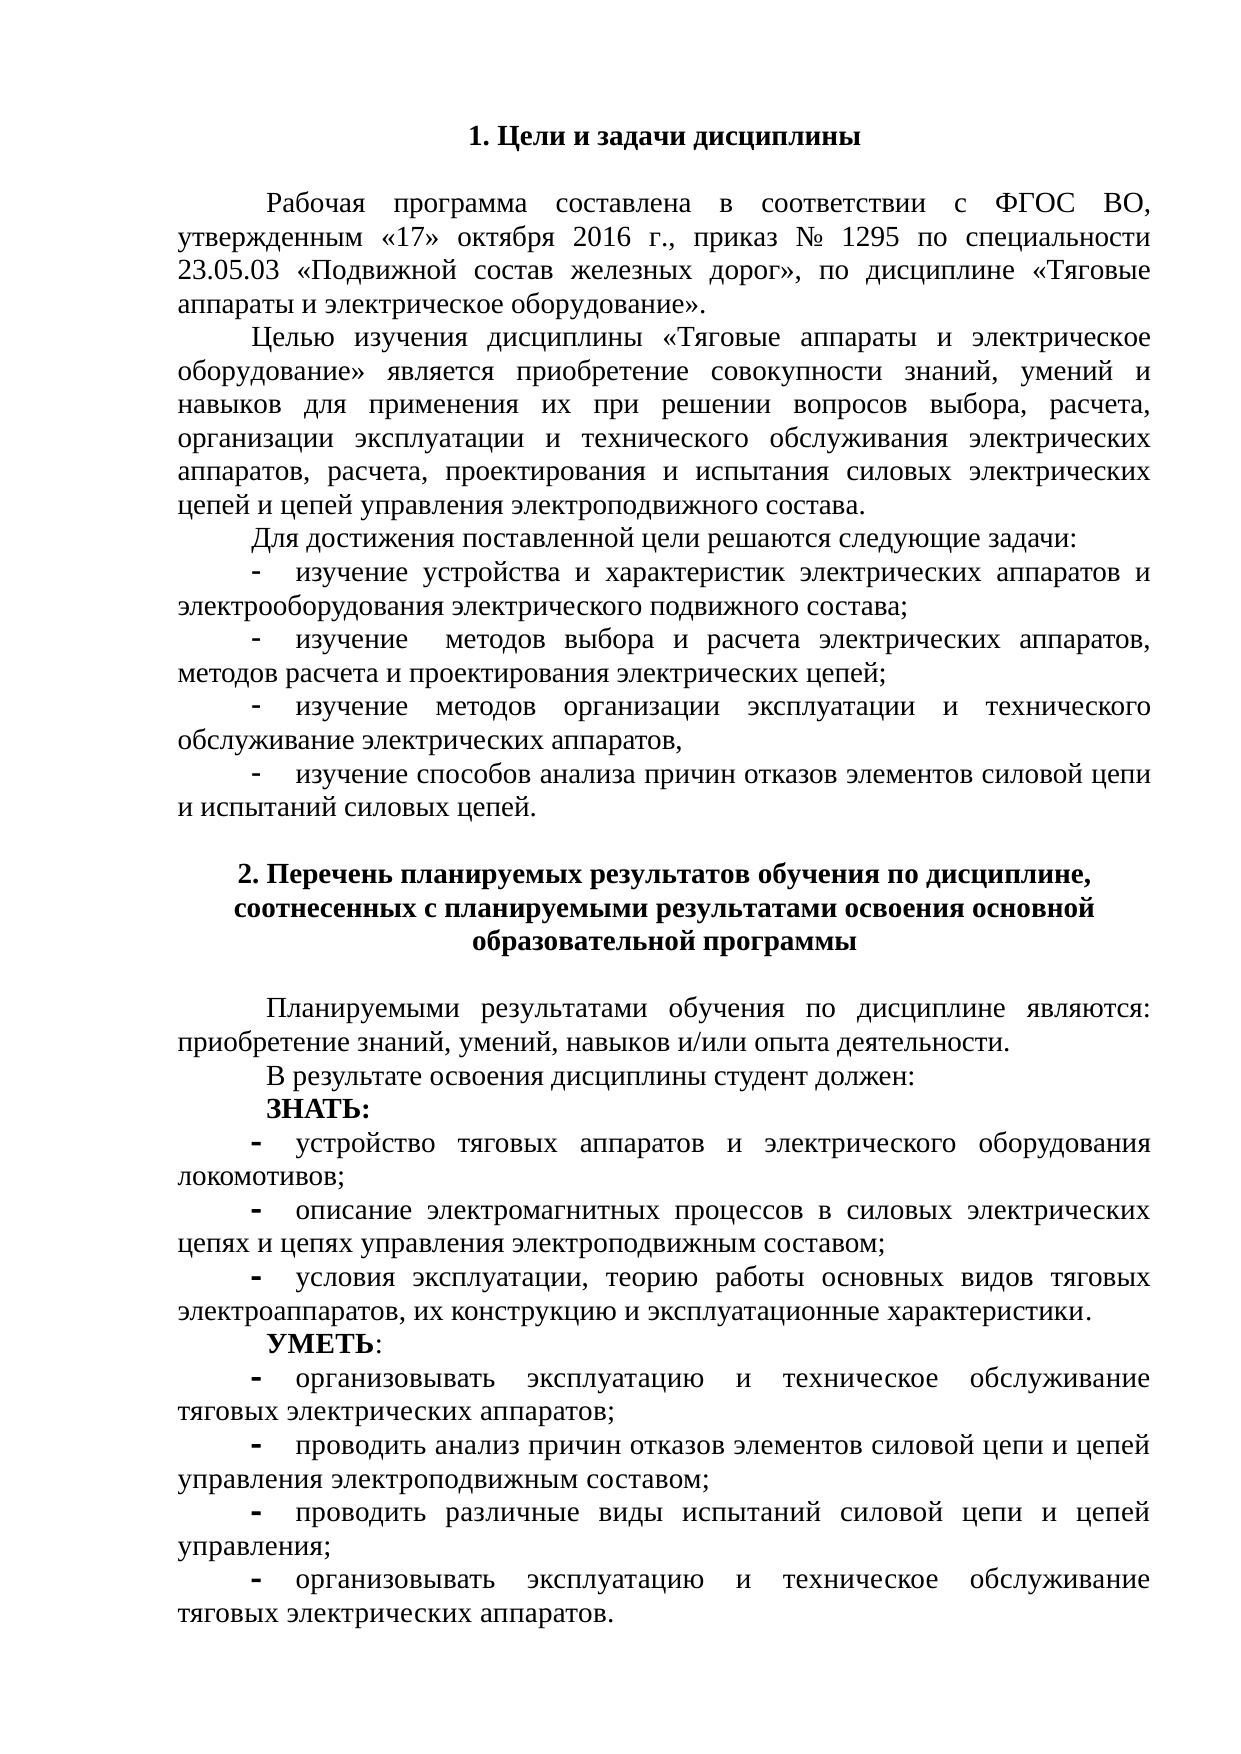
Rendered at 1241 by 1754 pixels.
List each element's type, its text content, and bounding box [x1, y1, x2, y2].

list проводить анализ причин отказов элементов силовой цепи и цепей управления электроподвижным составом; [177, 1427, 1152, 1494]
text Целью изучения дисциплины «Тяговые аппараты и электрическое оборудование» является приобретение совокупности знаний, умений и навыков для применения их при решении вопросов выбора, расчета, организации эксплуатации и технического обслуживания электрических аппаратов, расчета, проектирования и испытания силовых электрических цепей и цепей управления электроподвижного состава. [177, 319, 1152, 521]
text Для достижения поставленной цели решаются следующие задачи: [177, 521, 1152, 554]
list условия эксплуатации, теорию работы основных видов тяговых электроаппаратов, их конструкцию и эксплуатационные характеристики. [177, 1259, 1152, 1326]
text 2. Перечень планируемых результатов обучения по дисциплине, соотнесенных с планируемыми результатами освоения основной образовательной программы [177, 856, 1152, 957]
text уметь: [177, 1326, 1152, 1360]
list организовывать эксплуатацию и техническое обслуживание тяговых электрических аппаратов. [177, 1561, 1152, 1629]
list изучение устройства и характеристик электрических аппаратов и электрооборудования электрического подвижного состава; [177, 554, 1152, 621]
list организовывать эксплуатацию и техническое обслуживание тяговых электрических аппаратов; [177, 1360, 1152, 1427]
text Знать: [177, 1091, 1152, 1125]
list описание электромагнитных процессов в силовых электрических цепях и цепях управления электроподвижным составом; [177, 1192, 1152, 1259]
list проводить различные виды испытаний силовой цепи и цепей управления; [177, 1494, 1152, 1561]
text В результате освоения дисциплины студент должен: [177, 1058, 1152, 1091]
text 1. Цели и задачи дисциплины [177, 118, 1152, 152]
list изучение способов анализа причин отказов элементов силовой цепи и испытаний силовых цепей. [177, 756, 1152, 823]
text Планируемыми результатами обучения по дисциплине являются: приобретение знаний, умений, навыков и/или опыта деятельности. [177, 991, 1152, 1058]
text Рабочая программа составлена в соответствии с ФГОС ВО, утвержденным «17» октября 2016 г., приказ № 1295 по специальности 23.05.03 «Подвижной состав железных дорог», по дисциплине «Тяговые аппараты и электрическое оборудование». [177, 185, 1152, 319]
list устройство тяговых аппаратов и электрического оборудования локомотивов; [177, 1125, 1152, 1192]
list изучение методов организации эксплуатации и технического обслуживание электрических аппаратов, [177, 688, 1152, 756]
list изучение методов выбора и расчета электрических аппаратов, методов расчета и проектирования электрических цепей; [177, 621, 1152, 688]
